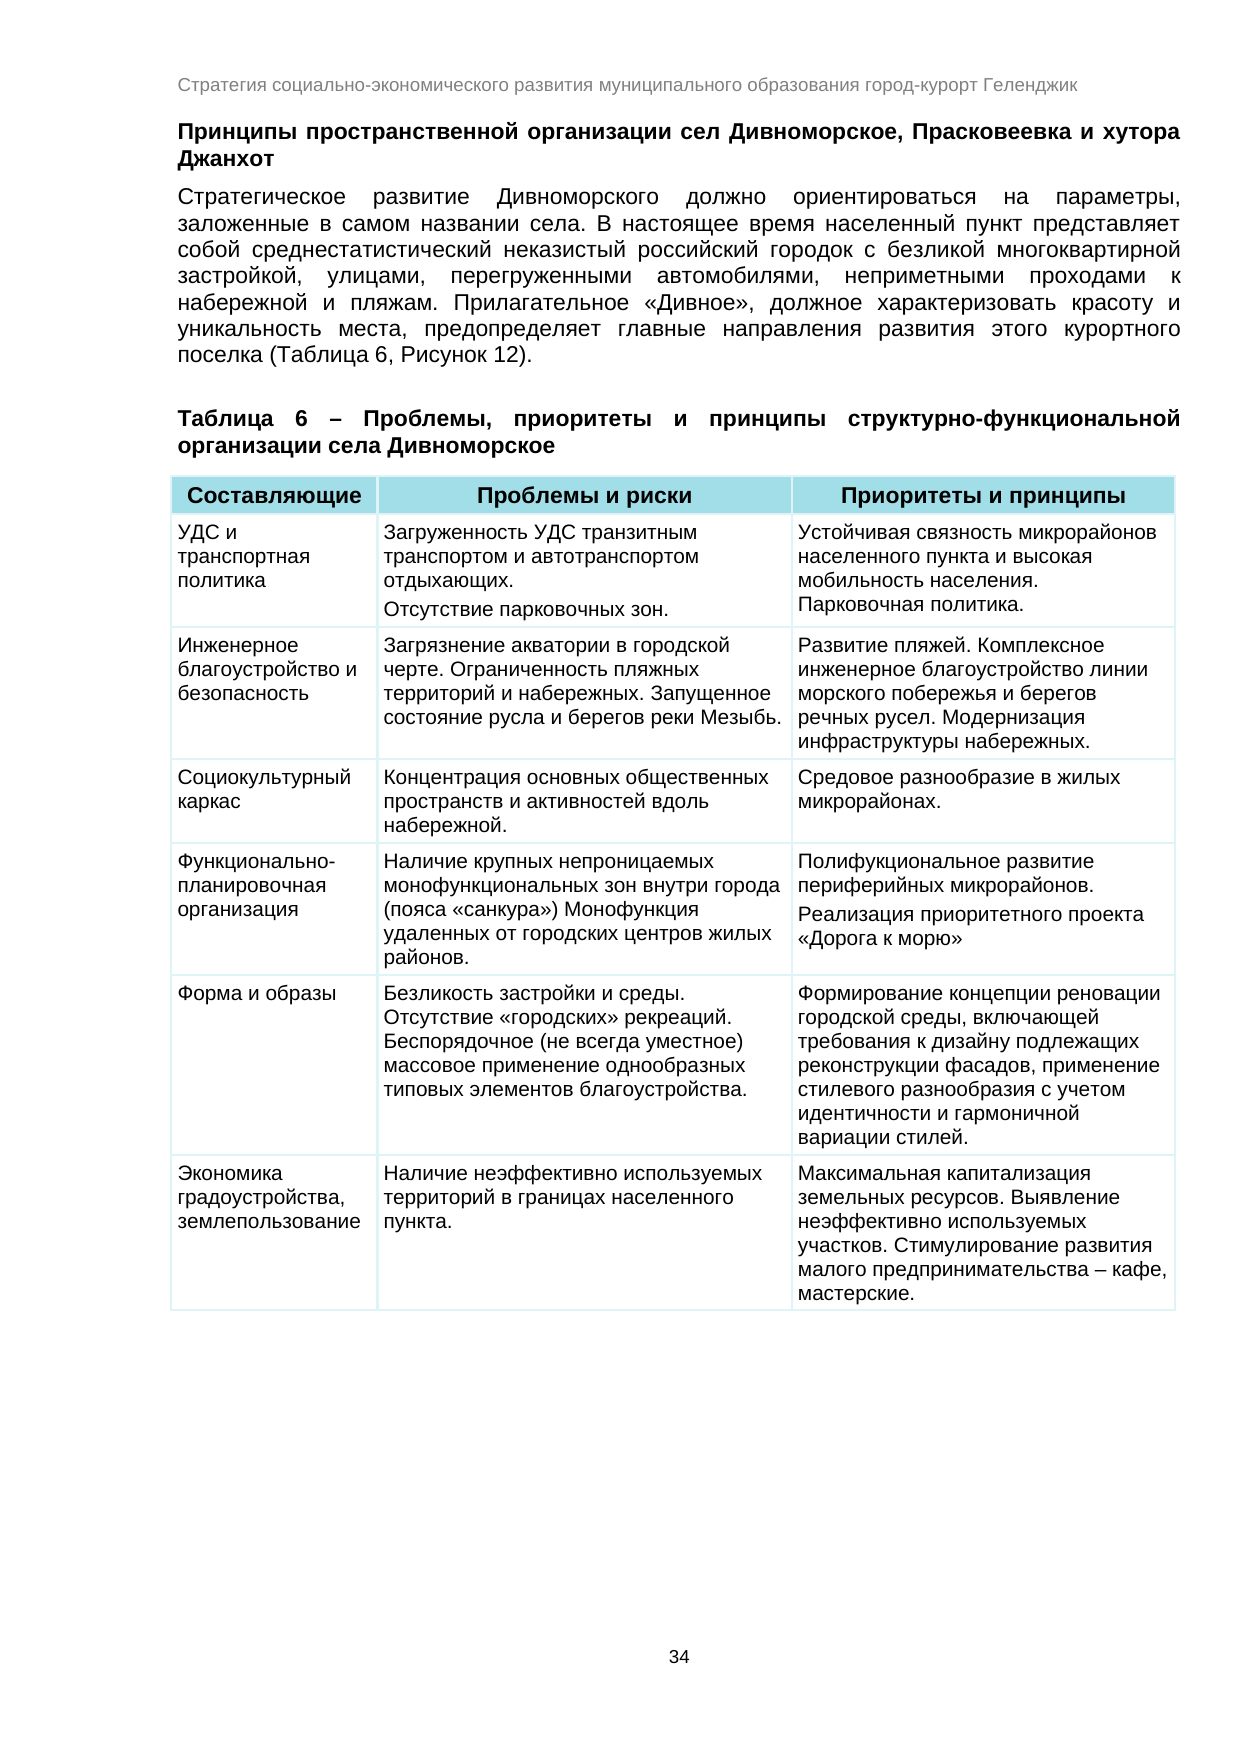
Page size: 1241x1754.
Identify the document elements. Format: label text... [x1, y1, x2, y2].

text Таблица 6 – Проблемы, приоритеты и принципы структурно-функциональной организации села Дивноморское [177, 405, 1181, 458]
text Принципы пространственной организации сел Дивноморское, Прасковеевка и хутора Джанхот [177, 118, 1181, 171]
table_cell Средовое разнообразие в жилых микрорайонах. [793, 760, 1174, 842]
table_cell Полифукциональное развитие периферийных микрорайонов. Реализация приоритетного проекта «Дорога к морю» [793, 844, 1174, 974]
table_header Проблемы и риски [379, 477, 791, 513]
table_cell Безликость застройки и среды. Отсутствие «городских» рекреаций. Беспорядочное (не всегда уместное) массовое применение однообразных типовых элементов благоустройства. [379, 976, 791, 1153]
table_cell Развитие пляжей. Комплексное инженерное благоустройство линии морского побережья и берегов речных русел. Модернизация инфраструктуры набережных. [793, 628, 1174, 758]
table_cell Форма и образы [172, 976, 376, 1153]
table_cell Наличие неэффективно используемых территорий в границах населенного пункта. [379, 1156, 791, 1309]
table_cell Максимальная капитализация земельных ресурсов. Выявление неэффективно используемых участков. Стимулирование развития малого предпринимательства – кафе, мастерские. [793, 1156, 1174, 1309]
table_cell Устойчивая связность микрорайонов населенного пункта и высокая мобильность населения. Парковочная политика. [793, 515, 1174, 626]
table_cell УДС и транспортная политика [172, 515, 376, 626]
table_cell Социокультурный каркас [172, 760, 376, 842]
table_cell Загруженность УДС транзитным транспортом и автотранспортом отдыхающих. Отсутствие парковочных зон. [379, 515, 791, 626]
table_cell Функционально-планировочная организация [172, 844, 376, 974]
table_cell Загрязнение акватории в городской черте. Ограниченность пляжных территорий и набережных. Запущенное состояние русла и берегов реки Мезыбь. [379, 628, 791, 758]
table_header Приоритеты и принципы [793, 477, 1174, 513]
table_cell Концентрация основных общественных пространств и активностей вдоль набережной. [379, 760, 791, 842]
table_cell Инженерное благоустройство и безопасность [172, 628, 376, 758]
table_cell Формирование концепции реновации городской среды, включающей требования к дизайну подлежащих реконструкции фасадов, применение стилевого разнообразия с учетом идентичности и гармоничной вариации стилей. [793, 976, 1174, 1153]
table_header Составляющие [172, 477, 376, 513]
text Стратегическое развитие Дивноморского должно ориентироваться на параметры, заложенные в самом названии села. В настоящее время населенный пункт представляет собой среднестатистический неказистый российский городок с безликой многоквартирной застройкой, улицами, перегруженными автомобилями, неприметными проходами к набережной и пляжам. Прилагательное «Дивное», должное характеризовать красоту и уникальность места, предопределяет главные направления развития этого курортного поселка (Таблица 6, Рисунок 12). [177, 183, 1181, 368]
table_cell Экономика градоустройства, землепользование [172, 1156, 376, 1309]
table_cell Наличие крупных непроницаемых монофункциональных зон внутри города (пояса «санкура») Монофункция удаленных от городских центров жилых районов. [379, 844, 791, 974]
